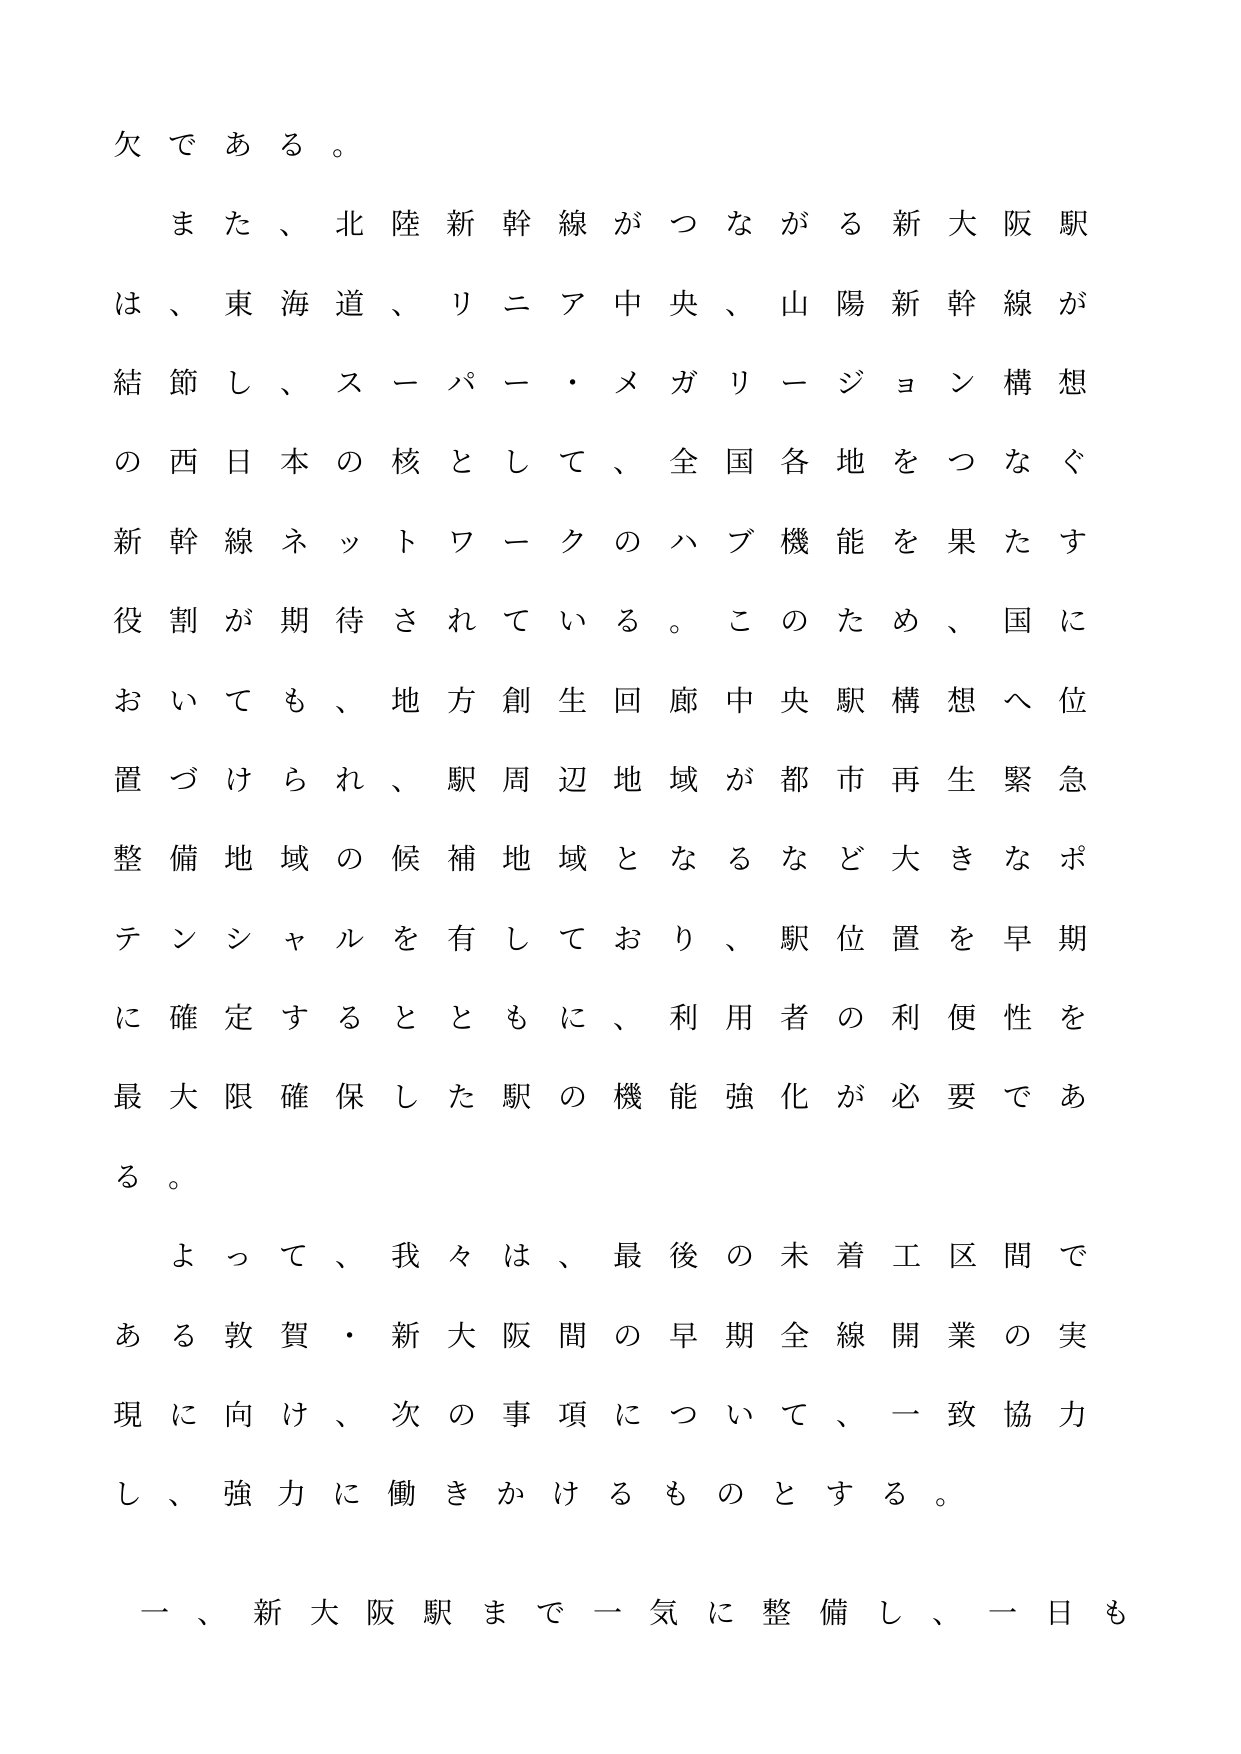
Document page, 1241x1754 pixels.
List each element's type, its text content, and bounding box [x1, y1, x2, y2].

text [116, 1571, 1157, 1651]
text よって、我々は、最後の未着工区間である敦賀・新大阪間の早期全線開業の実現に向け、次の事項について、一致協力し、強力に働きかけるものとする。 [113, 1214, 1115, 1532]
text また、北陸新幹線がつながる新大阪駅は、東海道、リニア中央、山陽新幹線が結節し、スーパー・メガリージョン構想の西日本の核として、全国各地をつなぐ新幹線ネットワークのハブ機能を果たす役割が期待されている。このため、国においても、地方創生回廊中央駅構想へ位置づけられ、駅周辺地域が都市再生緊急整備地域の候補地域となるなど大きなポテンシャルを有しており、駅位置を早期に確定するとともに、利用者の利便性を最大限確保した駅の機能強化が必要である。 [113, 182, 1115, 1214]
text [113, 103, 1115, 182]
